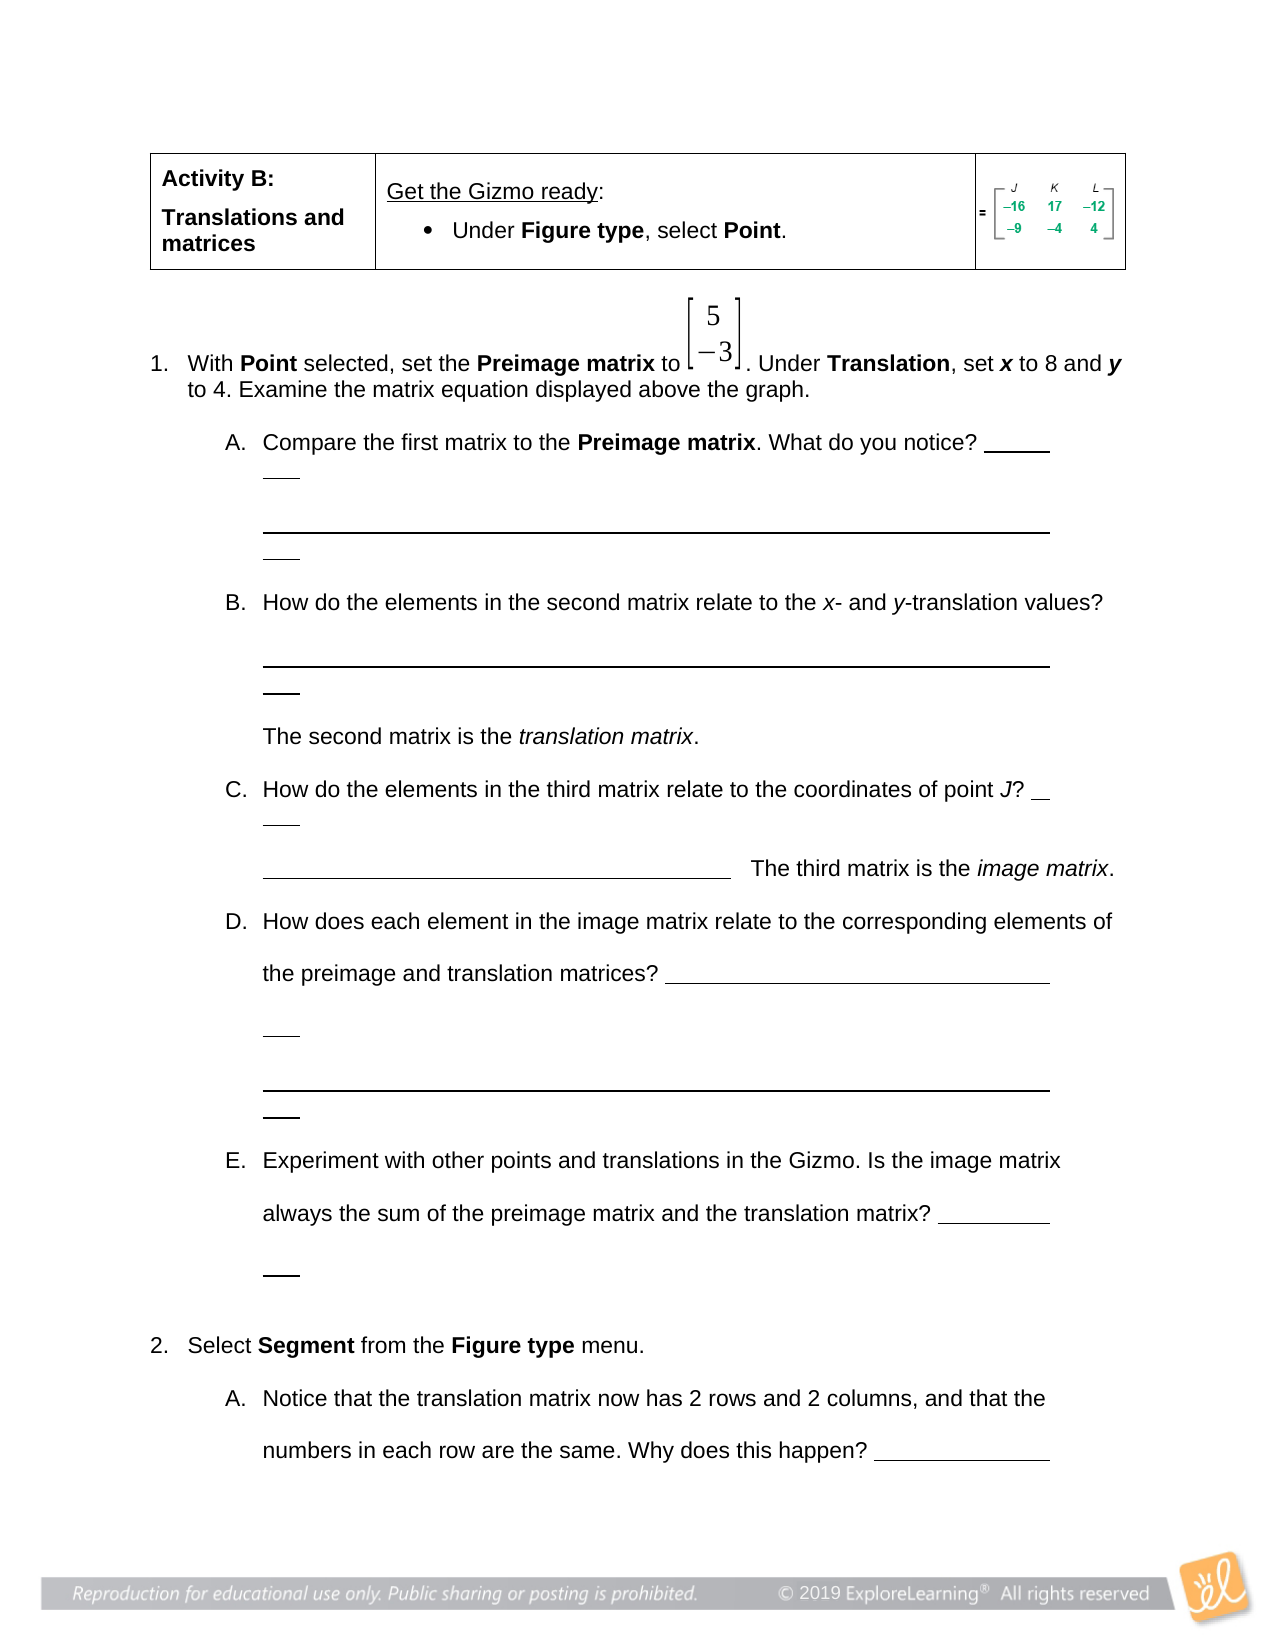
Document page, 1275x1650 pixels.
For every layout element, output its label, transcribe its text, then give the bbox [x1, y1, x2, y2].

list Experiment with other points and translations in the Gizmo. Is the image matrix always the sum of the preimage matrix and the translation matrix? [225, 1147, 1125, 1279]
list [225, 1384, 1125, 1463]
list Select Segment from the Figure type menu. [150, 1332, 1125, 1358]
picture [1, 1536, 1275, 1650]
text The third matrix is the image matrix. [262, 855, 1125, 881]
list How do the elements in the second matrix relate to the x- and y-translation values? [225, 589, 1125, 615]
list Compare the first matrix to the Preimage matrix. What do you notice? [225, 428, 1125, 481]
text The second matrix is the translation matrix. [262, 723, 1125, 749]
table_header [976, 154, 1125, 268]
list With Point selected, set the Preimage matrix to . Under Translation, set x to 8 and y to 4. Examine the matrix equation displayed above the graph. [150, 296, 1125, 402]
list How does each element in the image matrix relate to the corresponding elements of the preimage and translation matrices? [225, 908, 1125, 1039]
table_header Get the Gizmo ready: Under Figure type, select Point. [376, 154, 975, 268]
list How do the elements in the third matrix relate to the coordinates of point J? [225, 776, 1125, 829]
table_header Activity B: Translations and matrices [151, 154, 375, 268]
